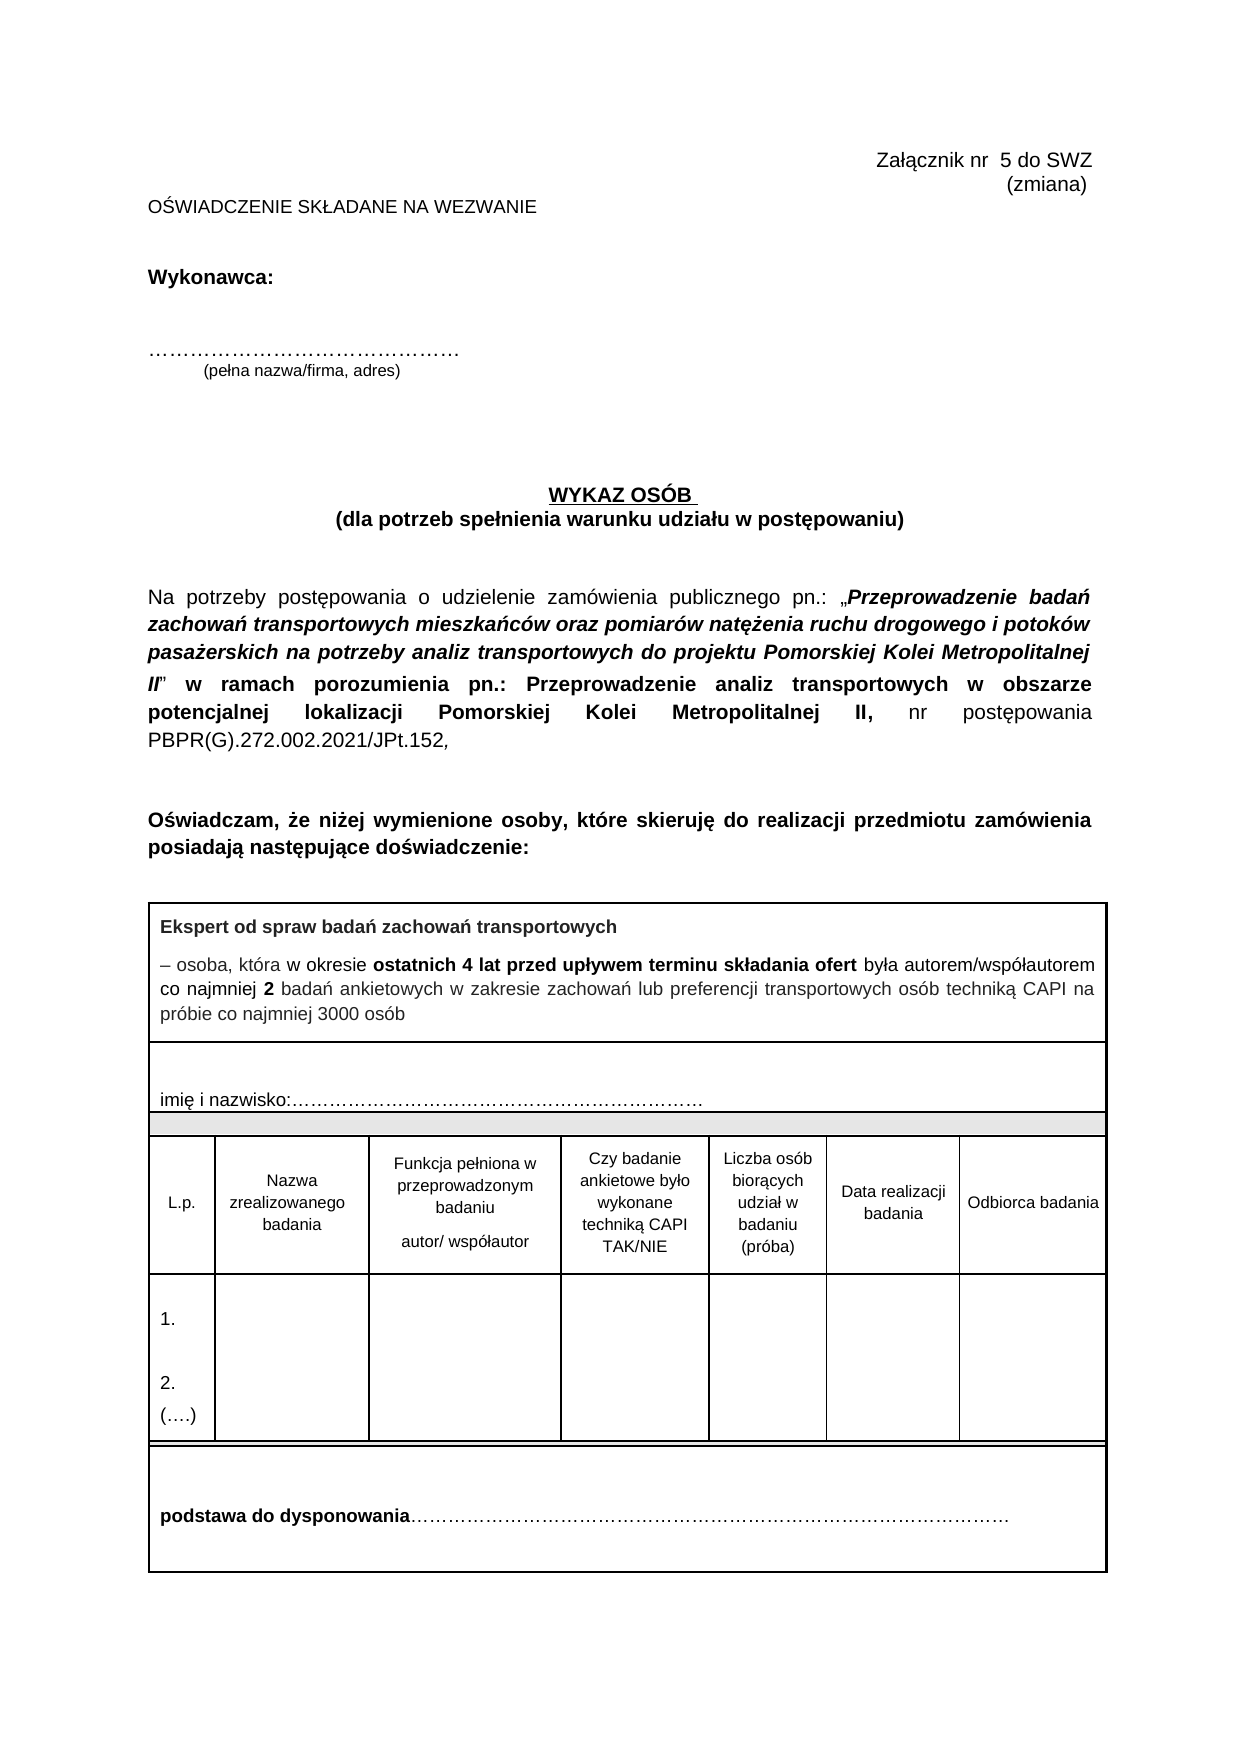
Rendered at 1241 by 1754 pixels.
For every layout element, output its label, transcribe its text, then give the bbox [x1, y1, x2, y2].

list Na potrzeby postępowania o udzielenie zamówienia publicznego pn.: „Przeprowadzenie badań zachowań transportowych mieszkańców oraz pomiarów natężenia ruchu drogowego i potoków pasażerskich na potrzeby analiz transportowych do projektu Pomorskiej Kolei Metropolitalnej II” w ramach porozumienia pn.: Przeprowadzenie analiz transportowych w obszarze potencjalnej lokalizacji Pomorskiej Kolei Metropolitalnej II, nr postępowania PBPR(G).272.002.2021/JPt.152, [148, 585, 1092, 752]
text (zmiana) [148, 172, 1093, 196]
table_cell Liczba osób biorących udział w badaniu (próba) [710, 1137, 826, 1273]
table_cell [827, 1275, 959, 1440]
table_cell Funkcja pełniona w przeprowadzonym badaniu autor/ współautor [370, 1137, 560, 1273]
text Oświadczam, że niżej wymienione osoby, które skieruję do realizacji przedmiotu zamówienia posiadają następujące doświadczenie: [148, 808, 1093, 859]
table_header Ekspert od spraw badań zachowań transportowych – osoba, która w okresie ostatnich 4 lat przed upływem terminu składania ofert była autorem/współautorem co najmniej 2 badań ankietowych w zakresie zachowań lub preferencji transportowych osób techniką CAPI na próbie co najmniej 3000 osób [150, 904, 1105, 1041]
subtitle Załącznik nr 5 do SWZ [148, 148, 1093, 172]
table_cell L.p. [150, 1137, 214, 1273]
text Wykonawca: [148, 265, 1093, 289]
text (pełna nazwa/firma, adres) [148, 361, 1093, 380]
table_cell [960, 1275, 1105, 1440]
table_cell Nazwa zrealizowanego badania [216, 1137, 368, 1273]
table_cell Odbiorca badania [960, 1137, 1105, 1273]
text ……………………………………… [148, 337, 1093, 361]
text WYKAZ OSÓB [148, 483, 1093, 507]
text (dla potrzeb spełnienia warunku udziału w postępowaniu) [148, 507, 1093, 531]
table_cell [562, 1275, 708, 1440]
table_cell Czy badanie ankietowe było wykonane techniką CAPI TAK/NIE [562, 1137, 708, 1273]
table_cell [216, 1275, 368, 1440]
table_cell [370, 1275, 560, 1440]
text OŚWIADCZENIE SKŁADANE NA WEZWANIE [148, 196, 1093, 217]
table_cell podstawa do dysponowania…………………………………………………………………………………… [150, 1447, 1105, 1571]
table_cell [150, 1113, 1105, 1134]
table_cell imię i nazwisko:………………………………………………………… [150, 1043, 1105, 1111]
table_cell 1. 2. (….) [150, 1275, 214, 1440]
table_cell Data realizacji badania [827, 1137, 959, 1273]
table_cell [710, 1275, 826, 1440]
